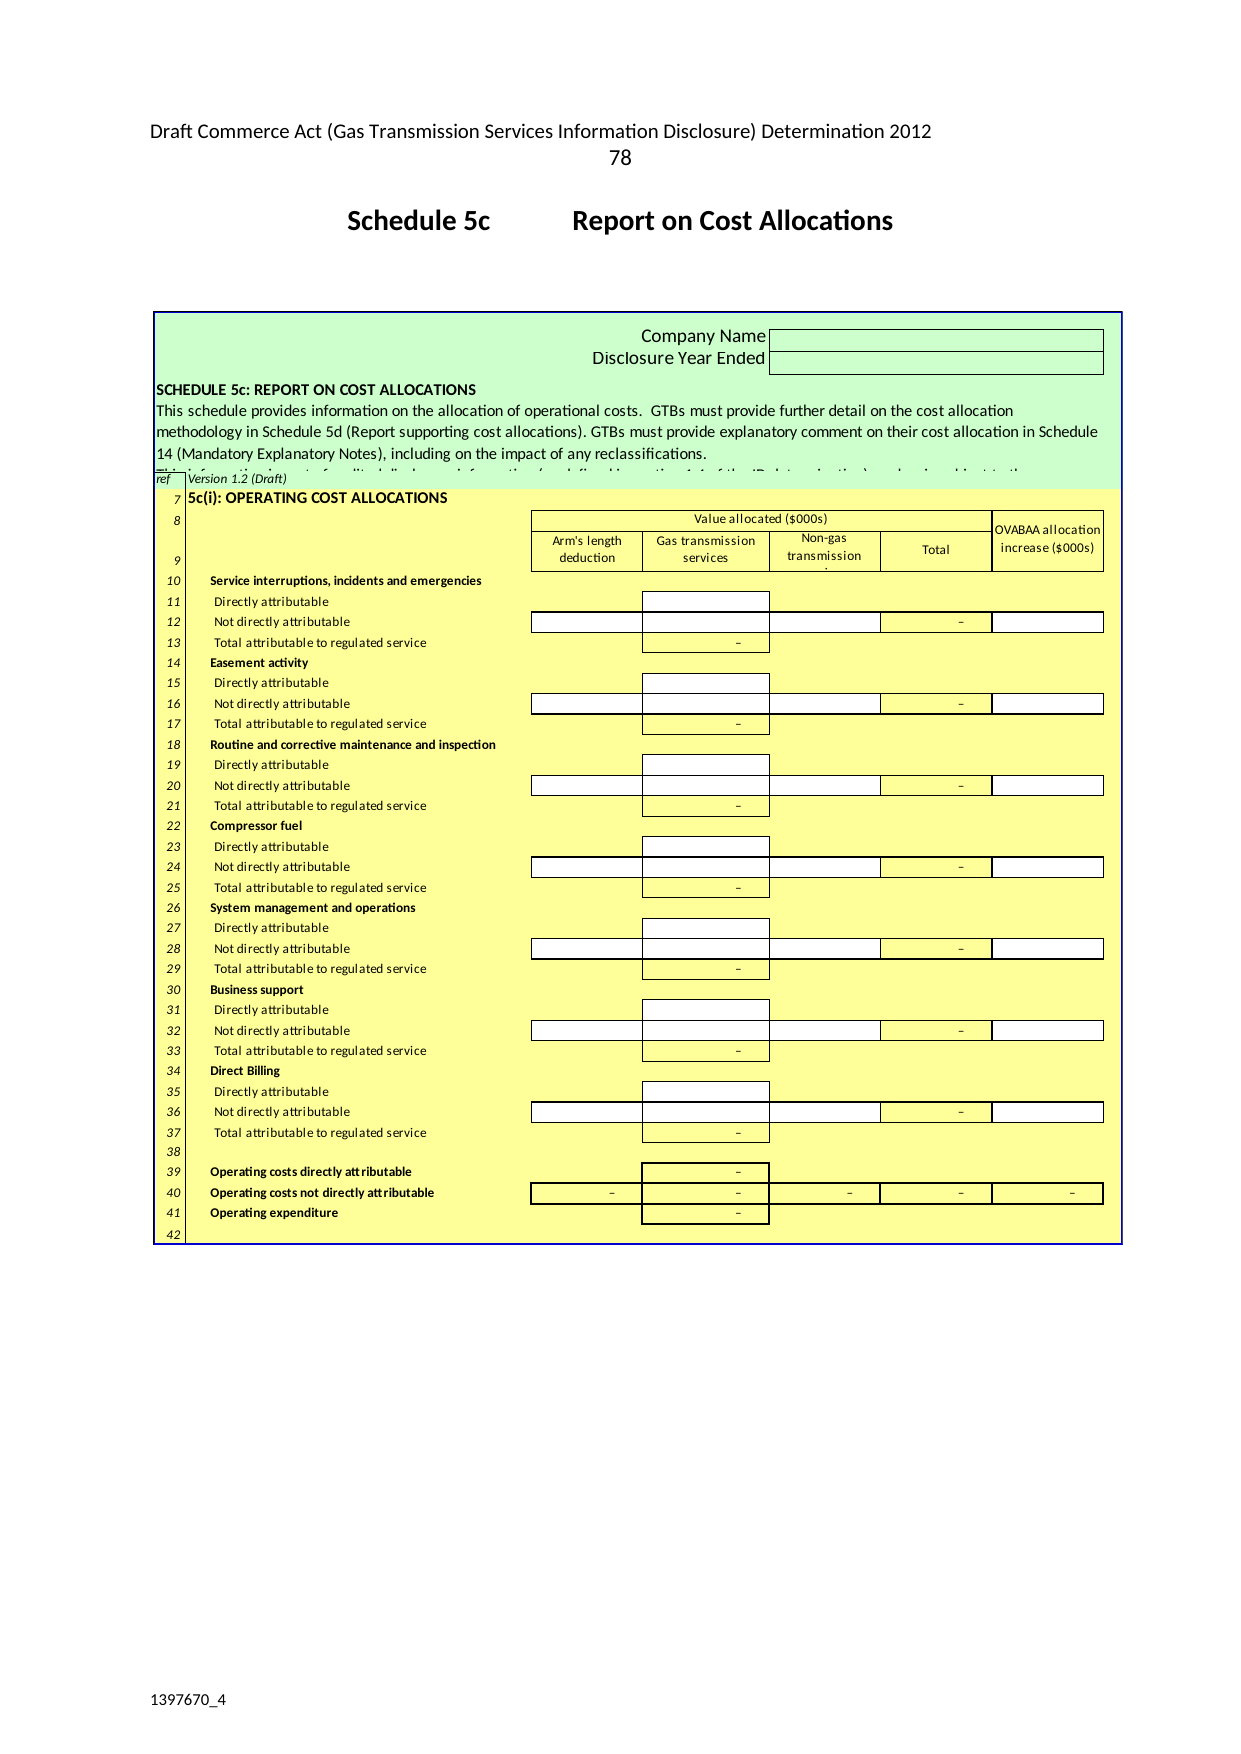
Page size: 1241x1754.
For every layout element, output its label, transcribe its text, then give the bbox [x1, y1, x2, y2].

subtitle Schedule 5c Report on Cost Allocations [150, 202, 1090, 238]
